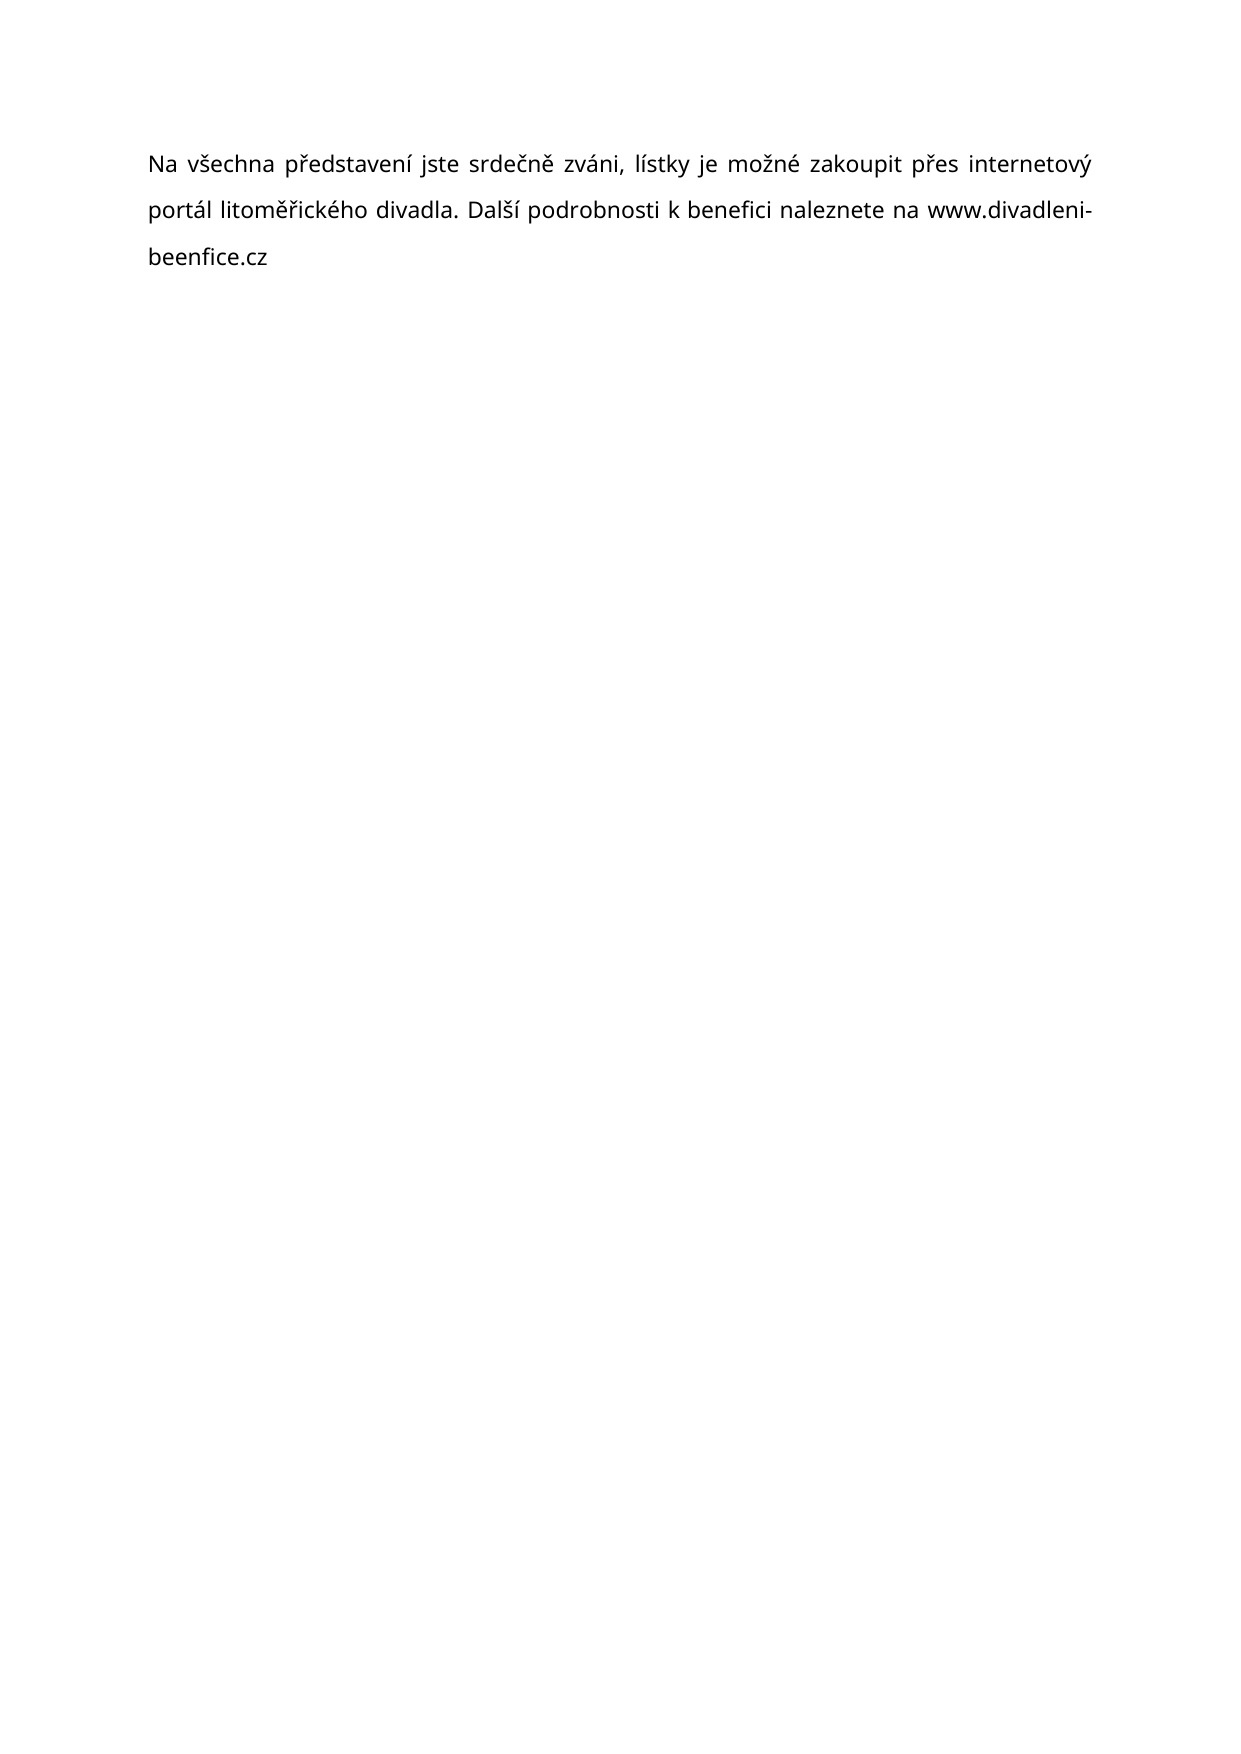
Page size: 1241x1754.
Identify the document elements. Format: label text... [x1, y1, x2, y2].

text Na všechna představení jste srdečně zváni, lístky je možné zakoupit přes internetový portál litoměřického divadla. Další podrobnosti k benefici naleznete na www.divadleni-beenfice.cz [148, 148, 1093, 273]
